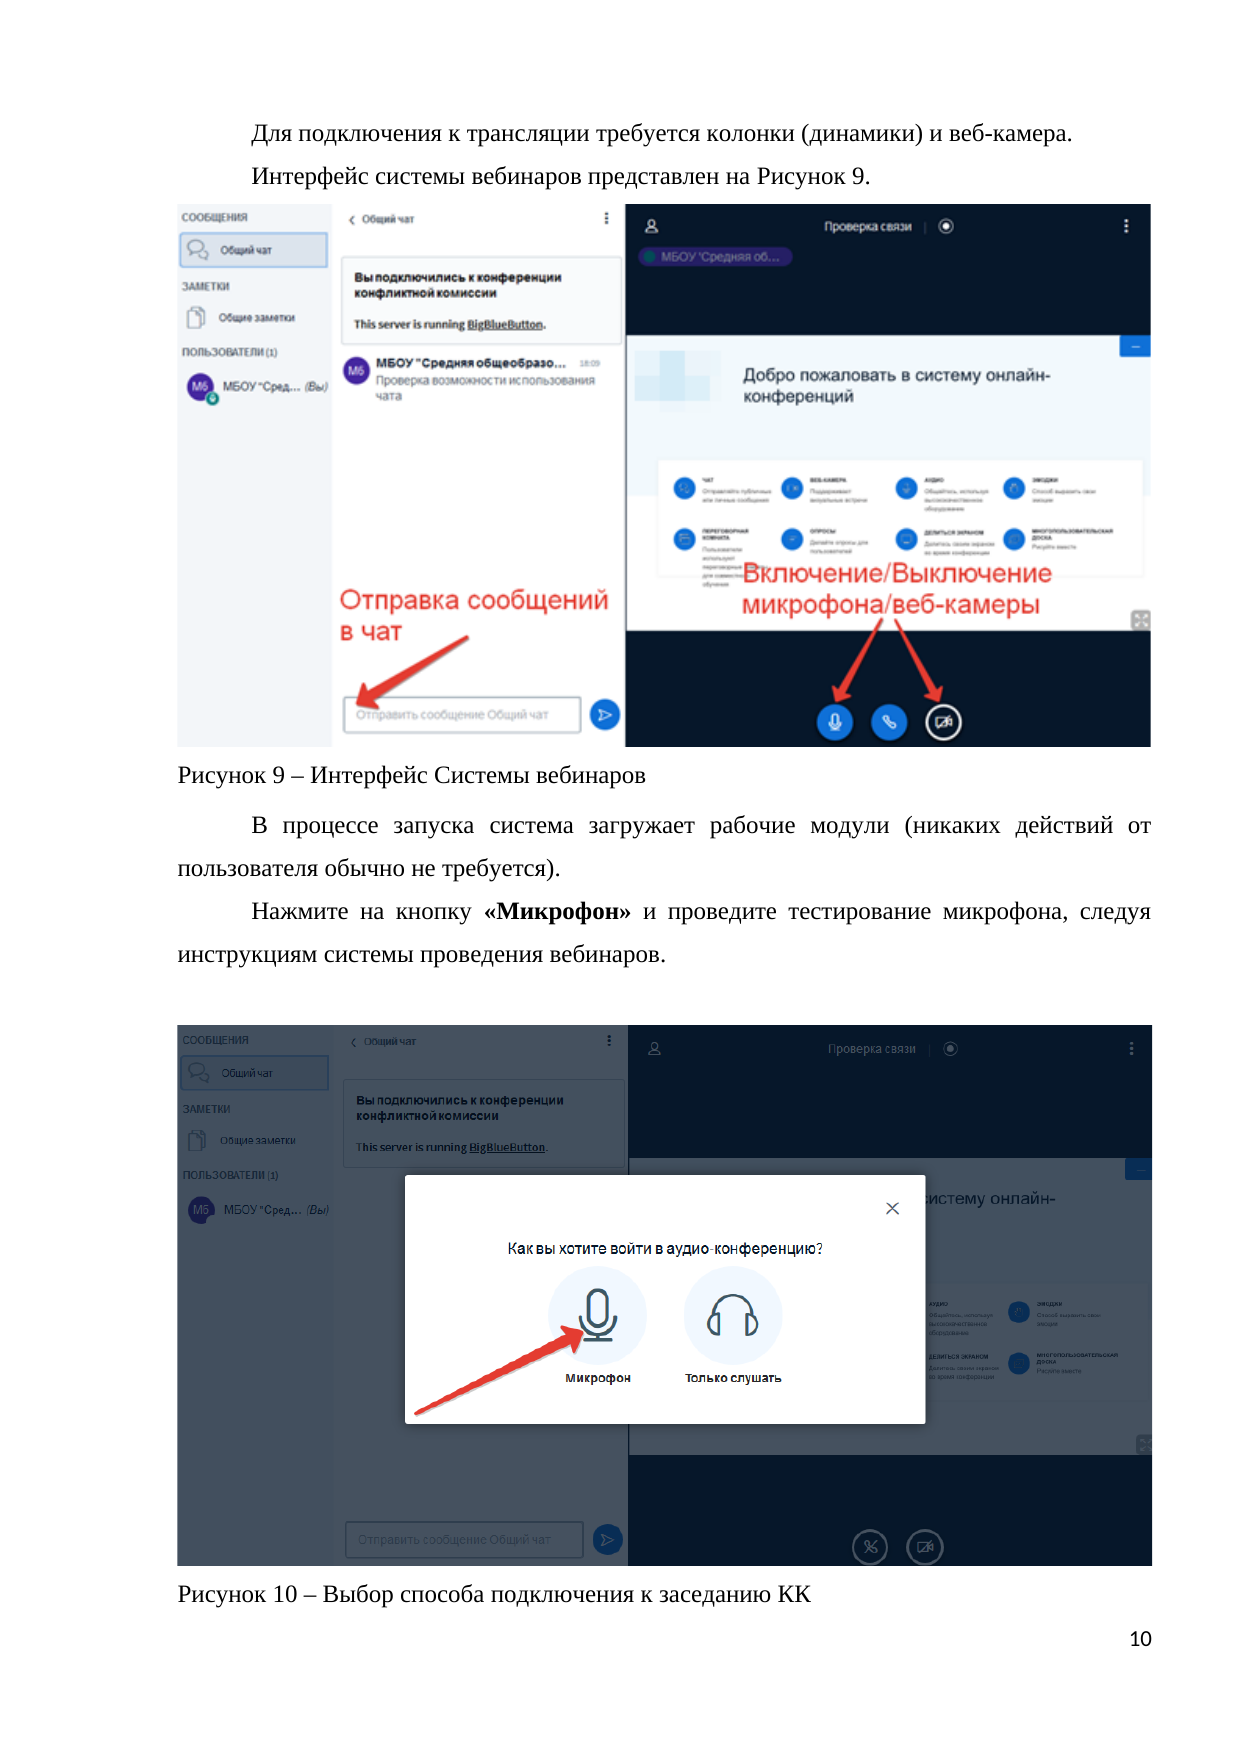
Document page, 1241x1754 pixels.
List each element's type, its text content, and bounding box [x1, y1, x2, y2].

text Рисунок 9 – Интерфейс Системы вебинаров [177, 761, 1152, 789]
text Для подключения к трансляции требуется колонки (динамики) и веб-камера. [177, 118, 1152, 147]
picture [177, 1025, 1153, 1566]
text В процессе запуска система загружает рабочие модули (никаких действий от пользователя обычно не требуется). [177, 810, 1152, 882]
text Нажмите на кнопку «Микрофон» и проведите тестирование микрофона, следуя инструкциям системы проведения вебинаров. [177, 896, 1152, 968]
text Рисунок 10 – Выбор способа подключения к заседанию КК [177, 1579, 1152, 1608]
picture [177, 204, 1151, 747]
